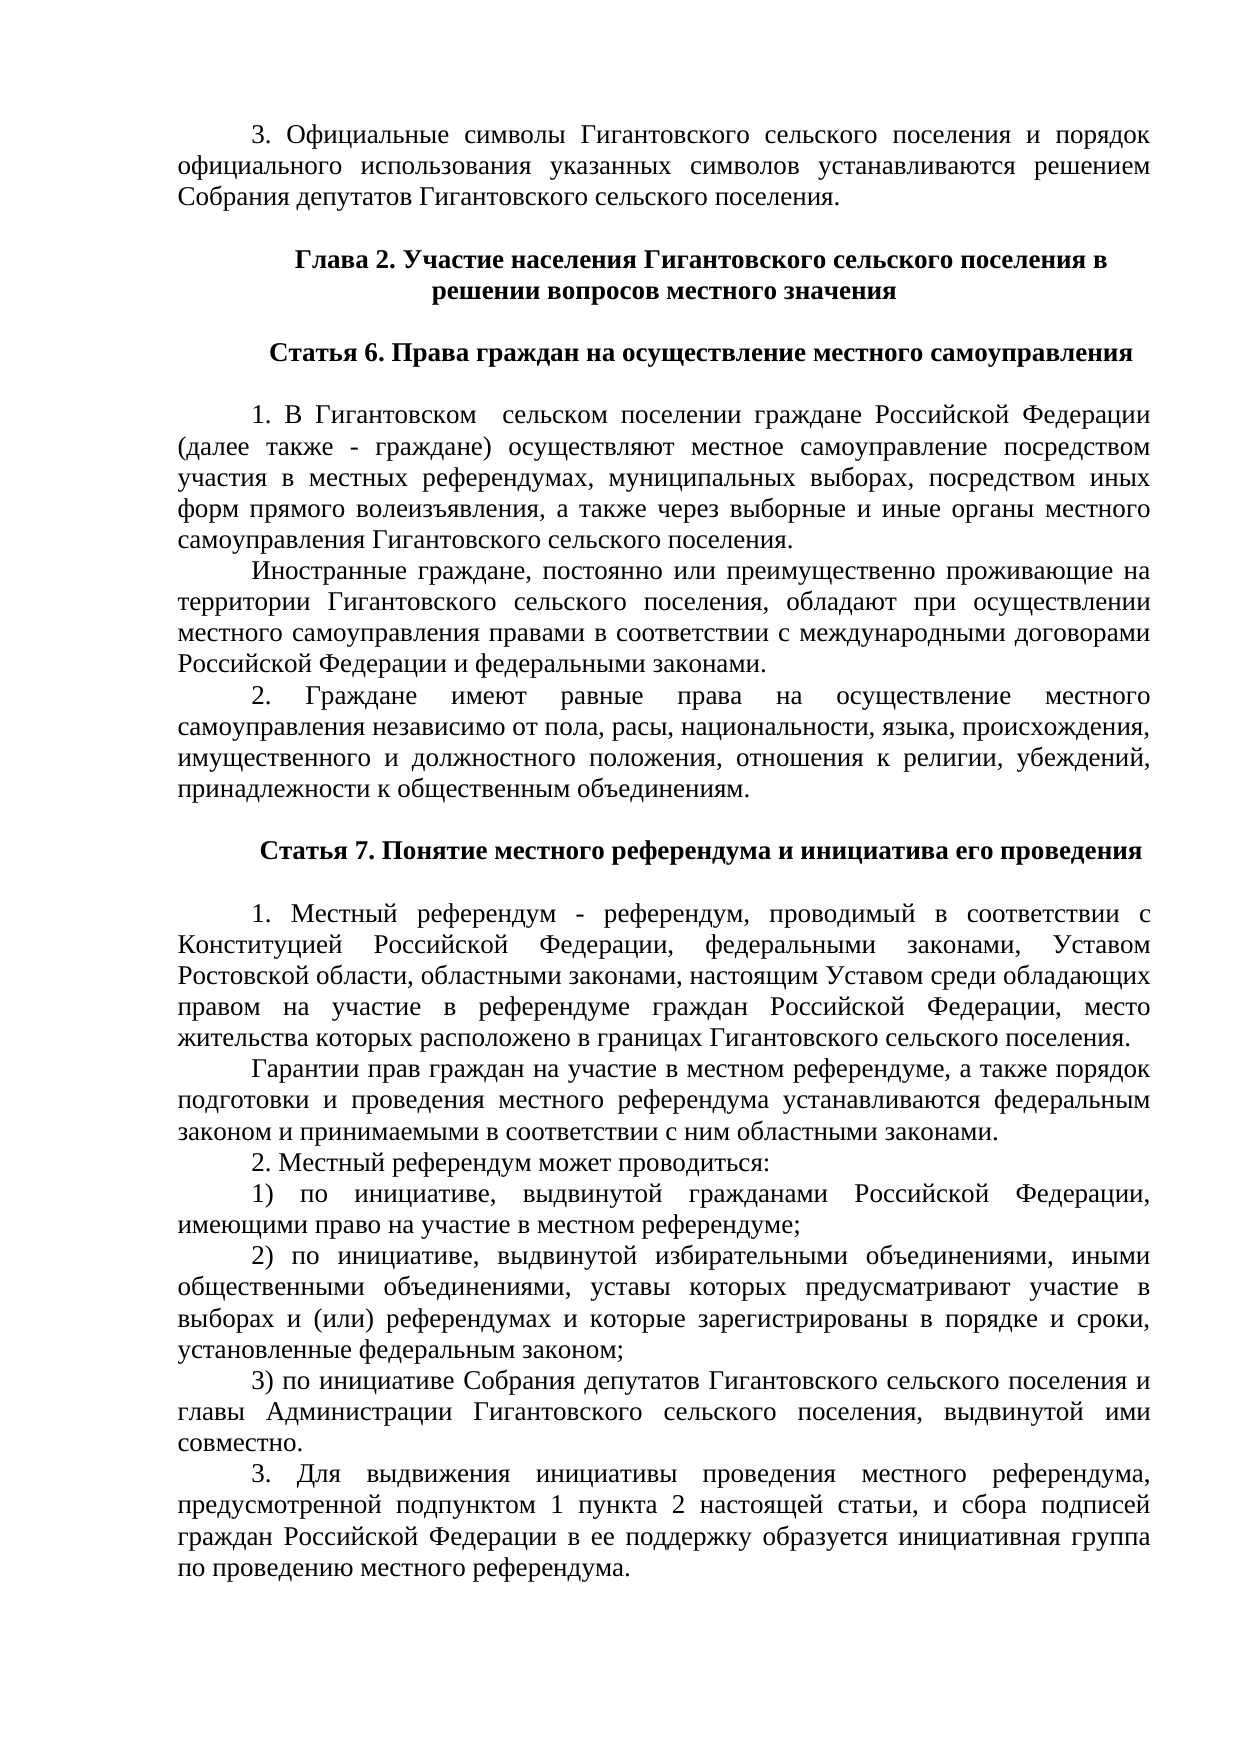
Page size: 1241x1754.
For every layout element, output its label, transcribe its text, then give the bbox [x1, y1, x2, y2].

text Иностранные граждане, постоянно или преимущественно проживающие на территории Гигантовского сельского поселения, обладают при осуществлении местного самоуправления правами в соответствии с международными договорами Российской Федерации и федеральными законами. [177, 554, 1152, 679]
text Глава 2. Участие населения Гигантовского сельского поселения в решении вопросов местного значения [177, 243, 1152, 305]
text 3. Официальные символы Гигантовского сельского поселения и порядок официального использования указанных символов устанавливаются решением Собрания депутатов Гигантовского сельского поселения. [177, 118, 1152, 212]
text Статья 6. Права граждан на осуществление местного самоуправления [177, 336, 1152, 367]
text 3) по инициативе Собрания депутатов Гигантовского сельского поселения и главы Администрации Гигантовского сельского поселения, выдвинутой ими совместно. [177, 1364, 1152, 1457]
text 1. В Гигантовском сельском поселении граждане Российской Федерации (далее также - граждане) осуществляют местное самоуправление посредством участия в местных референдумах, муниципальных выборах, посредством иных форм прямого волеизъявления, а также через выборные и иные органы местного самоуправления Гигантовского сельского поселения. [177, 398, 1152, 554]
text 2) по инициативе, выдвинутой избирательными объединениями, иными общественными объединениями, уставы которых предусматривают участие в выборах и (или) референдумах и которые зарегистрированы в порядке и сроки, установленные федеральным законом; [177, 1239, 1152, 1364]
text 1. Местный референдум - референдум, проводимый в соответствии с Конституцией Российской Федерации, федеральными законами, Уставом Ростовской области, областными законами, настоящим Уставом среди обладающих правом на участие в референдуме граждан Российской Федерации, место жительства которых расположено в границах Гигантовского сельского поселения. [177, 897, 1152, 1052]
text 3. Для выдвижения инициативы проведения местного референдума, предусмотренной подпунктом 1 пункта 2 настоящей статьи, и сбора подписей граждан Российской Федерации в ее поддержку образуется инициативная группа по проведению местного референдума. [177, 1457, 1152, 1582]
text Гарантии прав граждан на участие в местном референдуме, а также порядок подготовки и проведения местного референдума устанавливаются федеральным законом и принимаемыми в соответствии с ним областными законами. [177, 1052, 1152, 1146]
text 2. Граждане имеют равные права на осуществление местного самоуправления независимо от пола, расы, национальности, языка, происхождения, имущественного и должностного положения, отношения к религии, убеждений, принадлежности к общественным объединениям. [177, 679, 1152, 803]
text Статья 7. Понятие местного референдума и инициатива его проведения [177, 834, 1152, 866]
text 2. Местный референдум может проводиться: [177, 1146, 1152, 1177]
text 1) по инициативе, выдвинутой гражданами Российской Федерации, имеющими право на участие в местном референдуме; [177, 1177, 1152, 1239]
